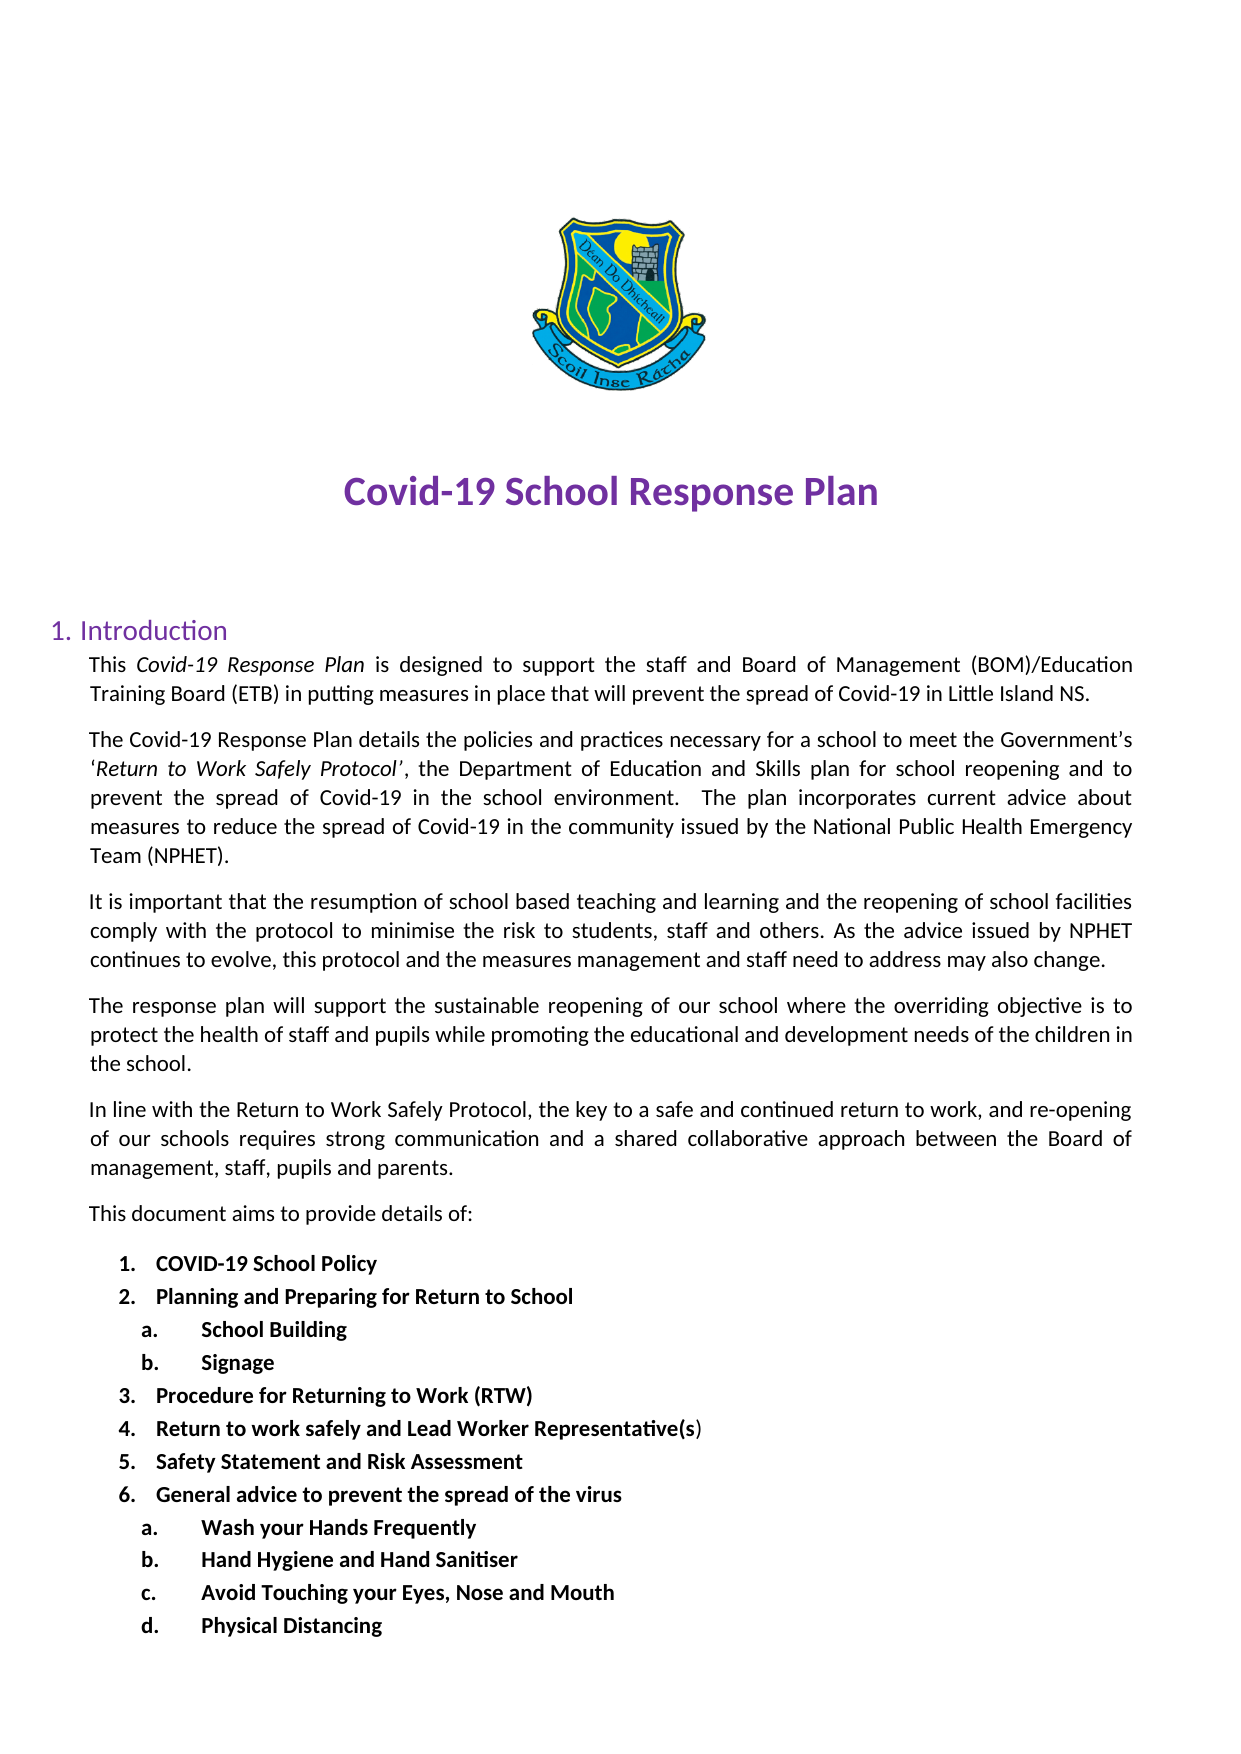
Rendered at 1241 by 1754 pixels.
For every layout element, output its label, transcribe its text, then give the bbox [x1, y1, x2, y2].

list COVID-19 School Policy [118, 1249, 1135, 1277]
text This Covid-19 Response Plan is designed to support the staff and Board of Management (BOM)/Education Training Board (ETB) in putting measures in place that will prevent the spread of Covid-19 in Little Island NS. [89, 650, 1135, 707]
list Return to work safely and Lead Worker Representative(s) [118, 1414, 1135, 1442]
text It is important that the resumption of school based teaching and learning and the reopening of school facilities comply with the protocol to minimise the risk to students, staff and others. As the advice issued by NPHET continues to evolve, this protocol and the measures management and staff need to address may also change. [89, 887, 1135, 973]
list Physical Distancing [90, 1611, 1135, 1639]
subtitle 1. Introduction [50, 612, 1135, 647]
text In line with the Return to Work Safely Protocol, the key to a safe and continued return to work, and re-opening of our schools requires strong communication and a shared collaborative approach between the Board of management, staff, pupils and parents. [89, 1095, 1135, 1181]
picture [518, 200, 714, 399]
list Avoid Touching your Eyes, Nose and Mouth [90, 1578, 1135, 1606]
list Wash your Hands Frequently [90, 1513, 1135, 1541]
list Safety Statement and Risk Assessment [118, 1447, 1135, 1475]
list School Building [90, 1315, 1135, 1343]
list Hand Hygiene and Hand Sanitiser [90, 1546, 1135, 1573]
text The response plan will support the sustainable reopening of our school where the overriding objective is to protect the health of staff and pupils while promoting the educational and development needs of the children in the school. [89, 991, 1135, 1077]
text This document aims to provide details of: [89, 1199, 1135, 1227]
list Procedure for Returning to Work (RTW) [118, 1381, 1135, 1409]
text The Covid-19 Response Plan details the policies and practices necessary for a school to meet the Government’s ‘Return to Work Safely Protocol’, the Department of Education and Skills plan for school reopening and to prevent the spread of Covid-19 in the school environment. The plan incorporates current advice about measures to reduce the spread of Covid-19 in the community issued by the National Public Health Emergency Team (NPHET). [89, 726, 1135, 869]
list Planning and Preparing for Return to School [118, 1282, 1135, 1310]
text Covid-19 School Response Plan [88, 464, 1134, 515]
list Signage [90, 1348, 1135, 1376]
list General advice to prevent the spread of the virus [118, 1480, 1135, 1508]
